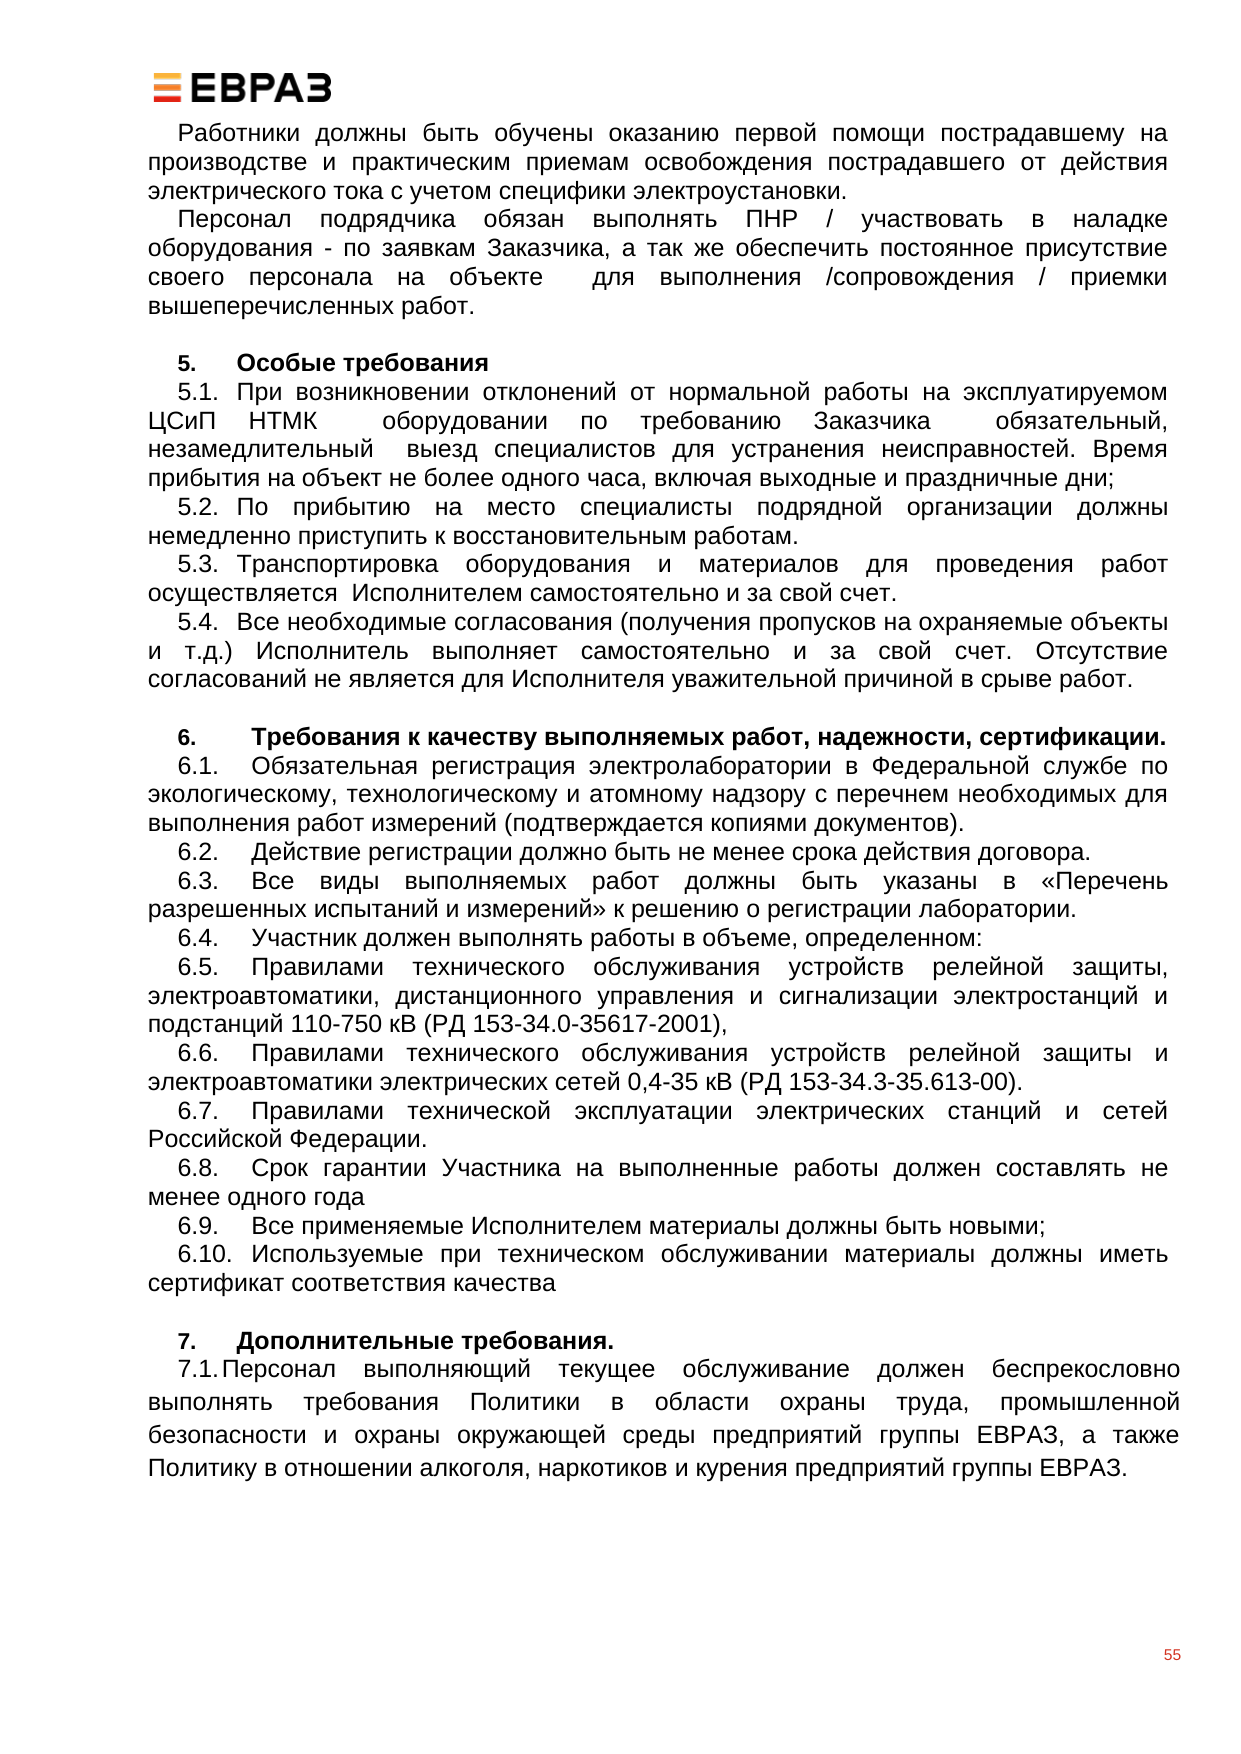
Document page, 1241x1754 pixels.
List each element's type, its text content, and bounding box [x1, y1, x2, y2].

list Правилами технической эксплуатации электрических станций и сетей Российской Федерации. [148, 1096, 1169, 1153]
list Используемые при техническом обслуживании материалы должны иметь сертификат соответствия качества [148, 1239, 1169, 1297]
list Действие регистрации должно быть не менее срока действия договора. [148, 837, 1169, 866]
list Дополнительные требования. [148, 1326, 1169, 1354]
list Все применяемые Исполнителем материалы должны быть новыми; [148, 1211, 1169, 1239]
list Срок гарантии Участника на выполненные работы должен составлять не менее одного года [148, 1153, 1169, 1211]
list Особые требования [148, 348, 1169, 377]
list Правилами технического обслуживания устройств релейной защиты и электроавтоматики электрических сетей 0,4-35 кВ (РД 153-34.3-35.613-00). [148, 1038, 1169, 1096]
list Требования к качеству выполняемых работ, надежности, сертификации. [148, 722, 1169, 751]
list Участник должен выполнять работы в объеме, определенном: [148, 923, 1169, 952]
list Персонал выполняющий текущее обслуживание должен беспрекословно выполнять требования Политики в области охраны труда, промышленной безопасности и охраны окружающей среды предприятий группы ЕВРАЗ, а также Политику в отношении алкоголя, наркотиков и курения предприятий группы ЕВРАЗ. [148, 1354, 1181, 1482]
list При возникновении отклонений от нормальной работы на эксплуатируемом ЦСиП НТМК оборудовании по требованию Заказчика обязательный, незамедлительный выезд специалистов для устранения неисправностей. Время прибытия на объект не более одного часа, включая выходные и праздничные дни; [148, 377, 1169, 492]
list Все виды выполняемых работ должны быть указаны в «Перечень разрешенных испытаний и измерений» к решению о регистрации лаборатории. [148, 866, 1169, 923]
text Персонал подрядчика обязан выполнять ПНР / участвовать в наладке оборудования - по заявкам Заказчика, а так же обеспечить постоянное присутствие своего персонала на объекте для выполнения /сопровождения / приемки вышеперечисленных работ. [148, 204, 1169, 319]
list Все необходимые согласования (получения пропусков на охраняемые объекты и т.д.) Исполнитель выполняет самостоятельно и за свой счет. Отсутствие согласований не является для Исполнителя уважительной причиной в срыве работ. [148, 607, 1169, 693]
list Обязательная регистрация электролаборатории в Федеральной службе по экологическому, технологическому и атомному надзору с перечнем необходимых для выполнения работ измерений (подтверждается копиями документов). [148, 751, 1169, 837]
list Транспортировка оборудования и материалов для проведения работ осуществляется Исполнителем самостоятельно и за свой счет. [148, 549, 1169, 607]
picture [153, 73, 331, 102]
text Работники должны быть обучены оказанию первой помощи пострадавшему на производстве и практическим приемам освобождения пострадавшего от действия электрического тока с учетом специфики электроустановки. [148, 118, 1169, 204]
list Правилами технического обслуживания устройств релейной защиты, электроавтоматики, дистанционного управления и сигнализации электростанций и подстанций 110-750 кВ (РД 153-34.0-35617-2001), [148, 952, 1169, 1038]
list По прибытию на место специалисты подрядной организации должны немедленно приступить к восстановительным работам. [148, 492, 1169, 549]
